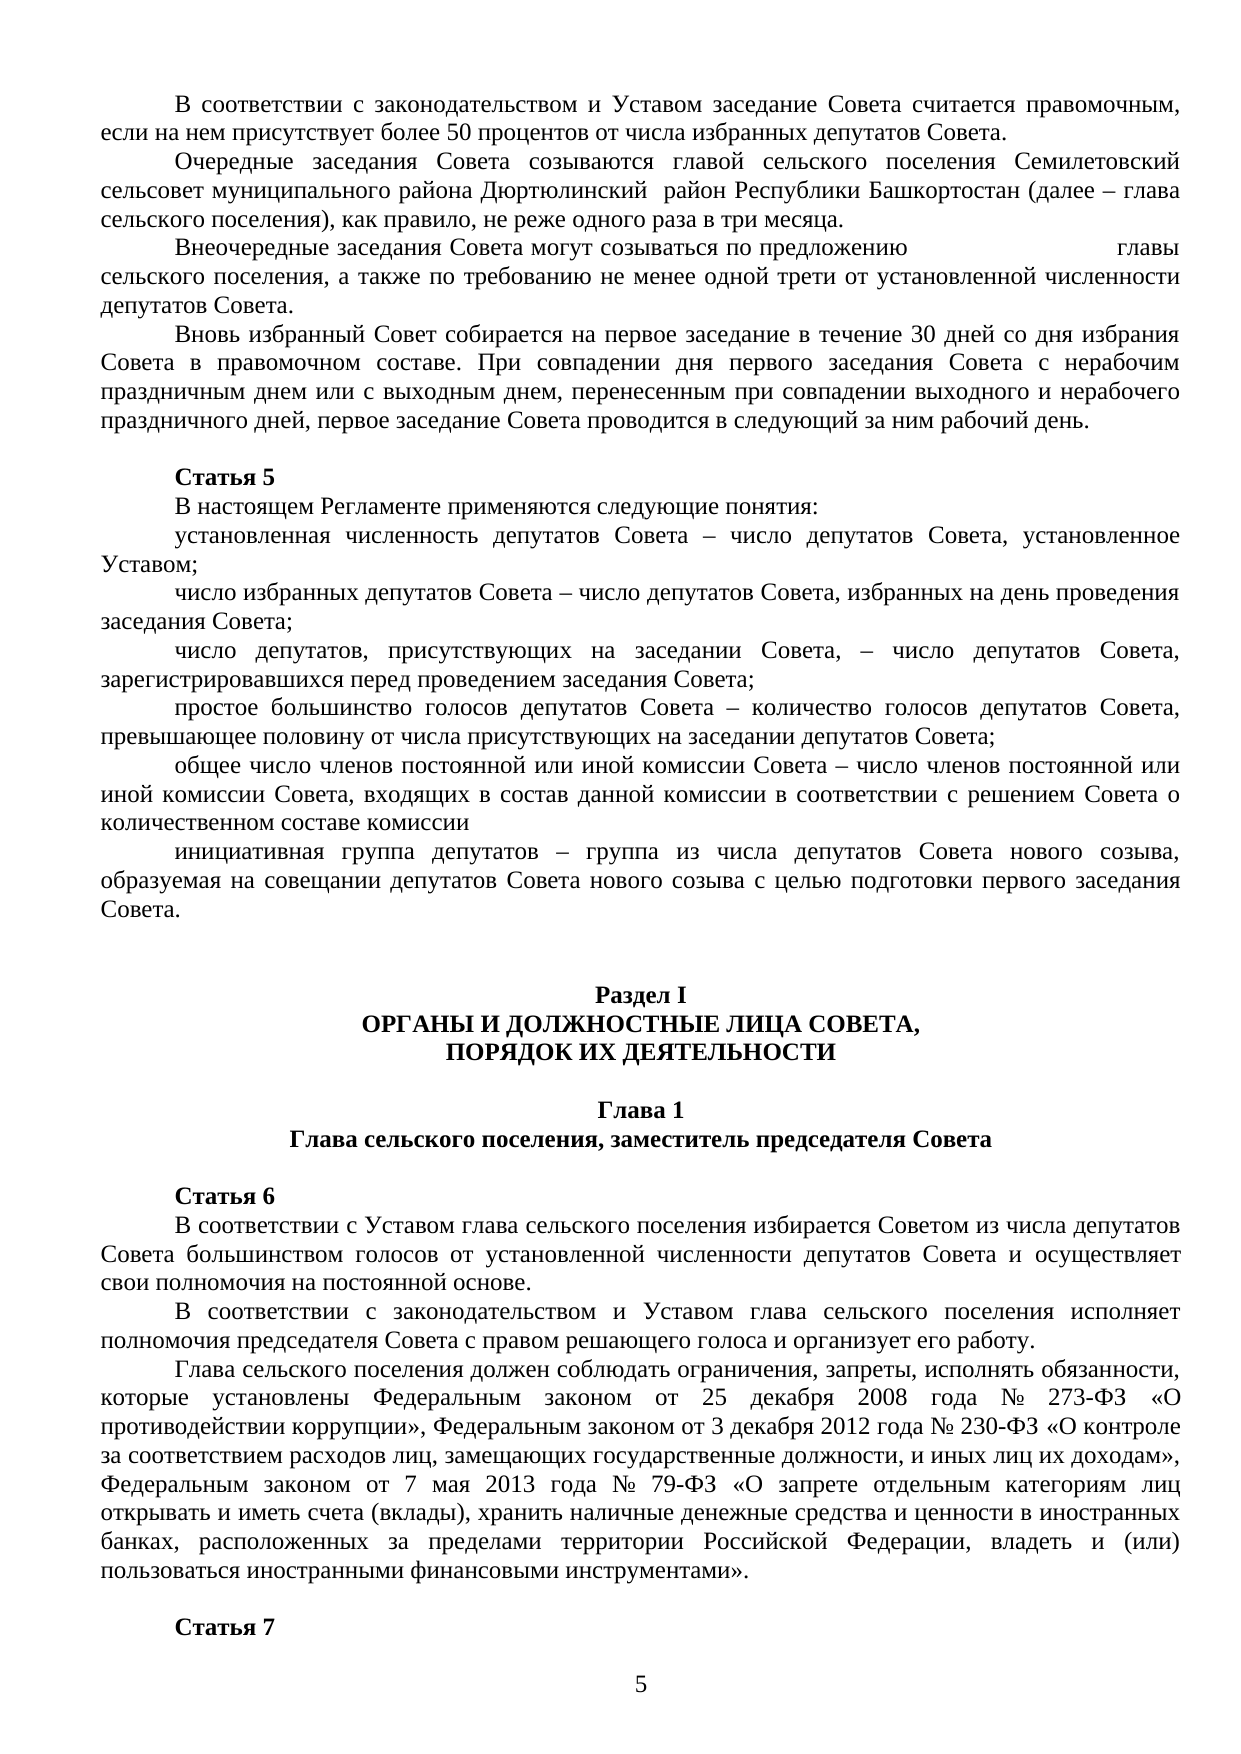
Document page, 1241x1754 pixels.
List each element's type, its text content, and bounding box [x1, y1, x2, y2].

text ОРГАНЫ И ДОЛЖНОСТНЫЕ ЛИЦА СОВЕТА, [100, 1009, 1181, 1037]
text В соответствии с законодательством и Уставом заседание Совета считается правомочным, если на нем присутствует более 50 процентов от числа избранных депутатов Совета. [100, 89, 1181, 146]
text В соответствии с Уставом глава сельского поселения избирается Советом из числа депутатов Совета большинством голосов от установленной численности депутатов Совета и осуществляет свои полномочия на постоянной основе. [100, 1210, 1181, 1296]
text Статья 5 [174, 462, 1181, 491]
text установленная численность депутатов Совета – число депутатов Совета, установленное Уставом; [100, 520, 1181, 577]
text В соответствии с законодательством и Уставом глава сельского поселения исполняет полномочия председателя Совета с правом решающего голоса и организует его работу. [100, 1296, 1181, 1354]
text Внеочередные заседания Совета могут созываться по предложению главы сельского поселения, а также по требованию не менее одной трети от установленной численности депутатов Совета. [100, 232, 1181, 319]
text общее число членов постоянной или иной комиссии Совета – число членов постоянной или иной комиссии Совета, входящих в состав данной комиссии в соответствии с решением Совета о количественном составе комиссии [100, 750, 1181, 836]
text Глава сельского поселения, заместитель председателя Совета [100, 1124, 1181, 1152]
text число депутатов, присутствующих на заседании Совета, – число депутатов Совета, зарегистрировавшихся перед проведением заседания Совета; [100, 635, 1181, 692]
text ПОРЯДОК ИХ ДЕЯТЕЛЬНОСТИ [100, 1037, 1181, 1066]
text число избранных депутатов Совета – число депутатов Совета, избранных на день проведения заседания Совета; [100, 577, 1181, 635]
text Раздел I [100, 980, 1181, 1009]
text Вновь избранный Совет собирается на первое заседание в течение 30 дней со дня избрания Совета в правомочном составе. При совпадении дня первого заседания Совета с нерабочим праздничным днем или с выходным днем, перенесенным при совпадении выходного и нерабочего праздничного дней, первое заседание Совета проводится в следующий за ним рабочий день. [100, 319, 1181, 434]
text Глава сельского поселения должен соблюдать ограничения, запреты, исполнять обязанности, которые установлены Федеральным законом от 25 декабря 2008 года № 273-ФЗ «О противодействии коррупции», Федеральным законом от 3 декабря 2012 года № 230-ФЗ «О контроле за соответствием расходов лиц, замещающих государственные должности, и иных лиц их доходам», Федеральным законом от 7 мая 2013 года № 79-ФЗ «О запрете отдельным категориям лиц открывать и иметь счета (вклады), хранить наличные денежные средства и ценности в иностранных банках, расположенных за пределами территории Российской Федерации, владеть и (или) пользоваться иностранными финансовыми инструментами». [100, 1354, 1181, 1584]
text Глава 1 [100, 1095, 1181, 1124]
text Статья 6 [174, 1181, 1181, 1210]
text Очередные заседания Совета созываются главой сельского поселения Семилетовский сельсовет муниципального района Дюртюлинский район Республики Башкортостан (далее – глава сельского поселения), как правило, не реже одного раза в три месяца. [100, 146, 1181, 232]
text простое большинство голосов депутатов Совета – количество голосов депутатов Совета, превышающее половину от числа присутствующих на заседании депутатов Совета; [100, 692, 1181, 750]
text В настоящем Регламенте применяются следующие понятия: [100, 491, 1181, 520]
text Статья 7 [174, 1612, 1181, 1641]
text инициативная группа депутатов – группа из числа депутатов Совета нового созыва, образуемая на совещании депутатов Совета нового созыва с целью подготовки первого заседания Совета. [100, 836, 1181, 922]
